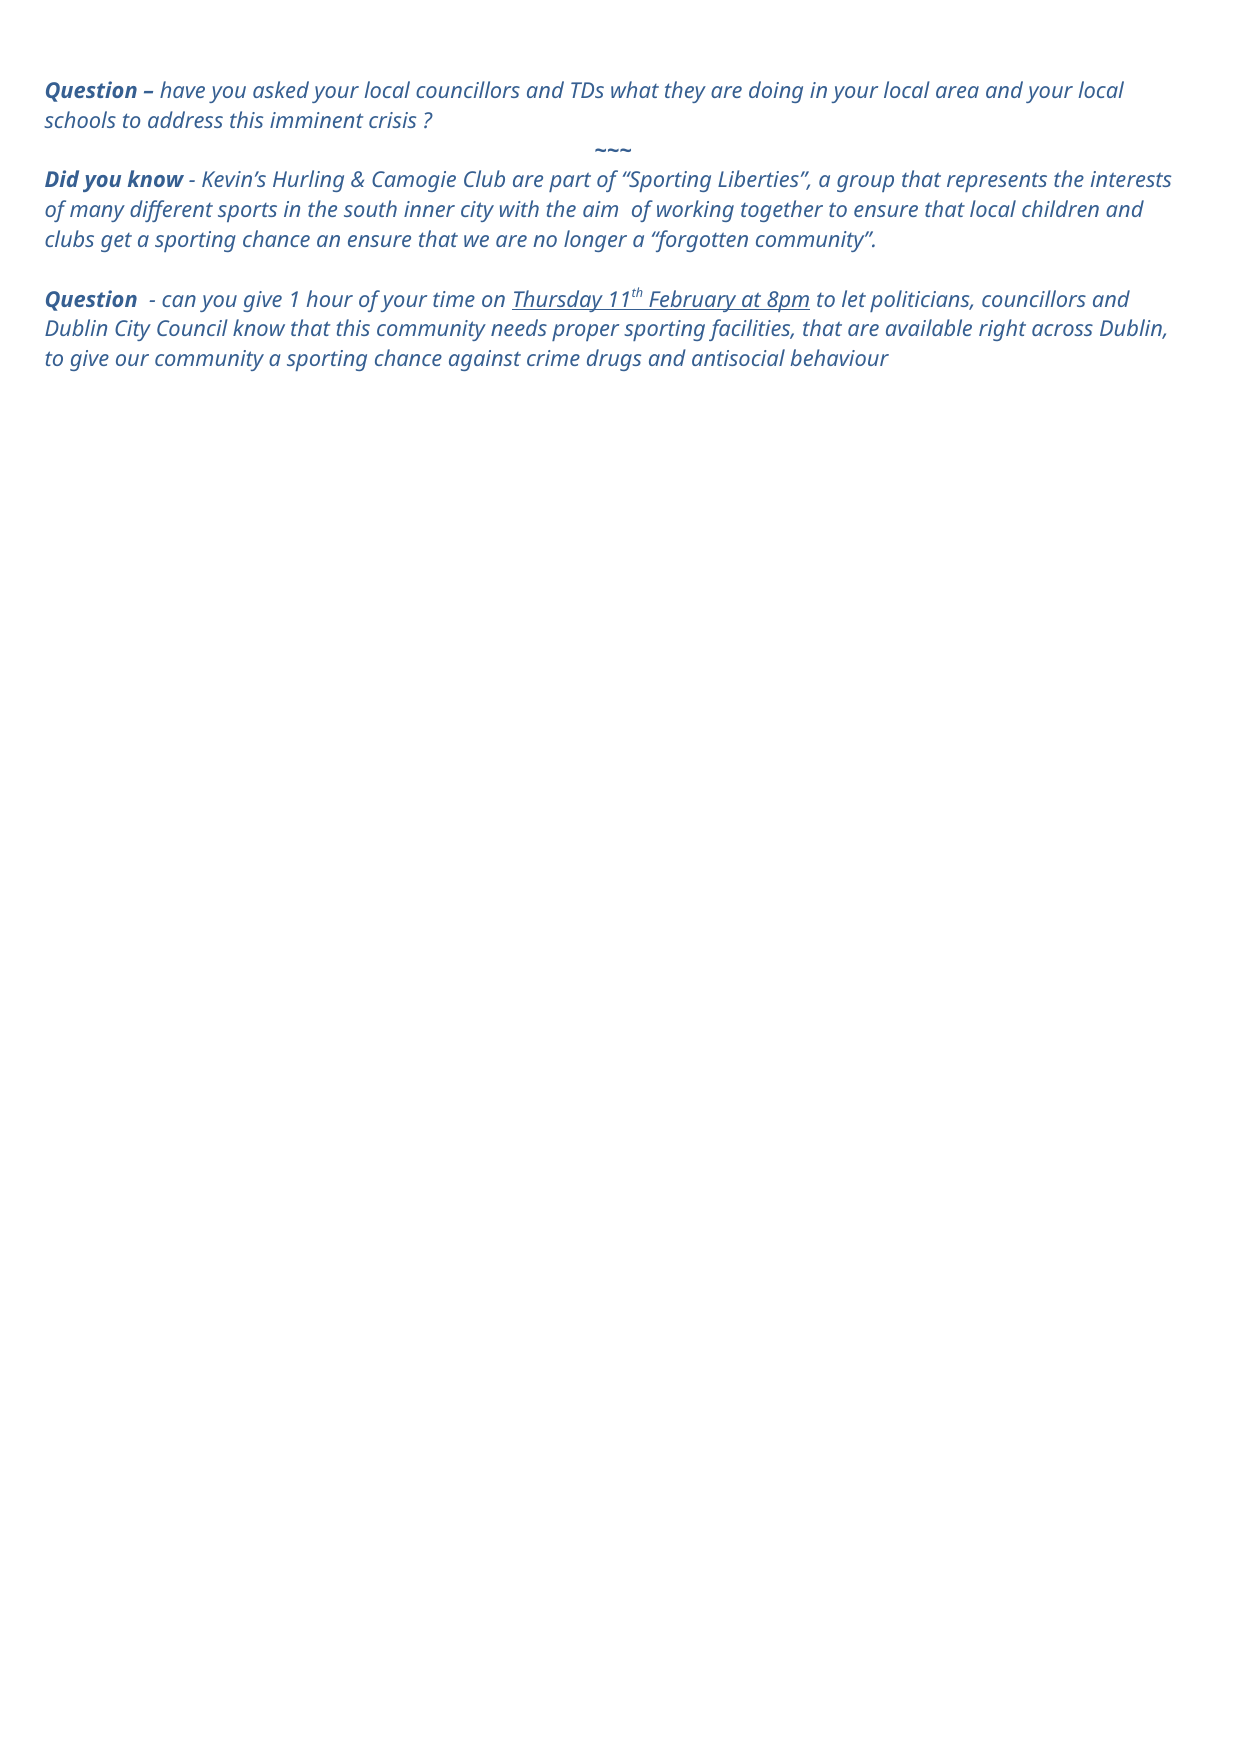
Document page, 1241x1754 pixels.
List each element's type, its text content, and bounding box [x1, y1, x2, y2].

text Question – have you asked your local councillors and TDs what they are doing in your local area and your local schools to address this imminent crisis ? [44, 75, 1181, 134]
text Did you know - Kevin’s Hurling & Camogie Club are part of “Sporting Liberties”, a group that represents the interests of many different sports in the south inner city with the aim of working together to ensure that local children and clubs get a sporting chance an ensure that we are no longer a “forgotten community”. [44, 164, 1181, 254]
text Question - can you give 1 hour of your time on Thursday 11th February at 8pm to let politicians, councillors and Dublin City Council know that this community needs proper sporting facilities, that are available right across Dublin, to give our community a sporting chance against crime drugs and antisocial behaviour [44, 283, 1181, 373]
text ~~~ [44, 134, 1181, 164]
